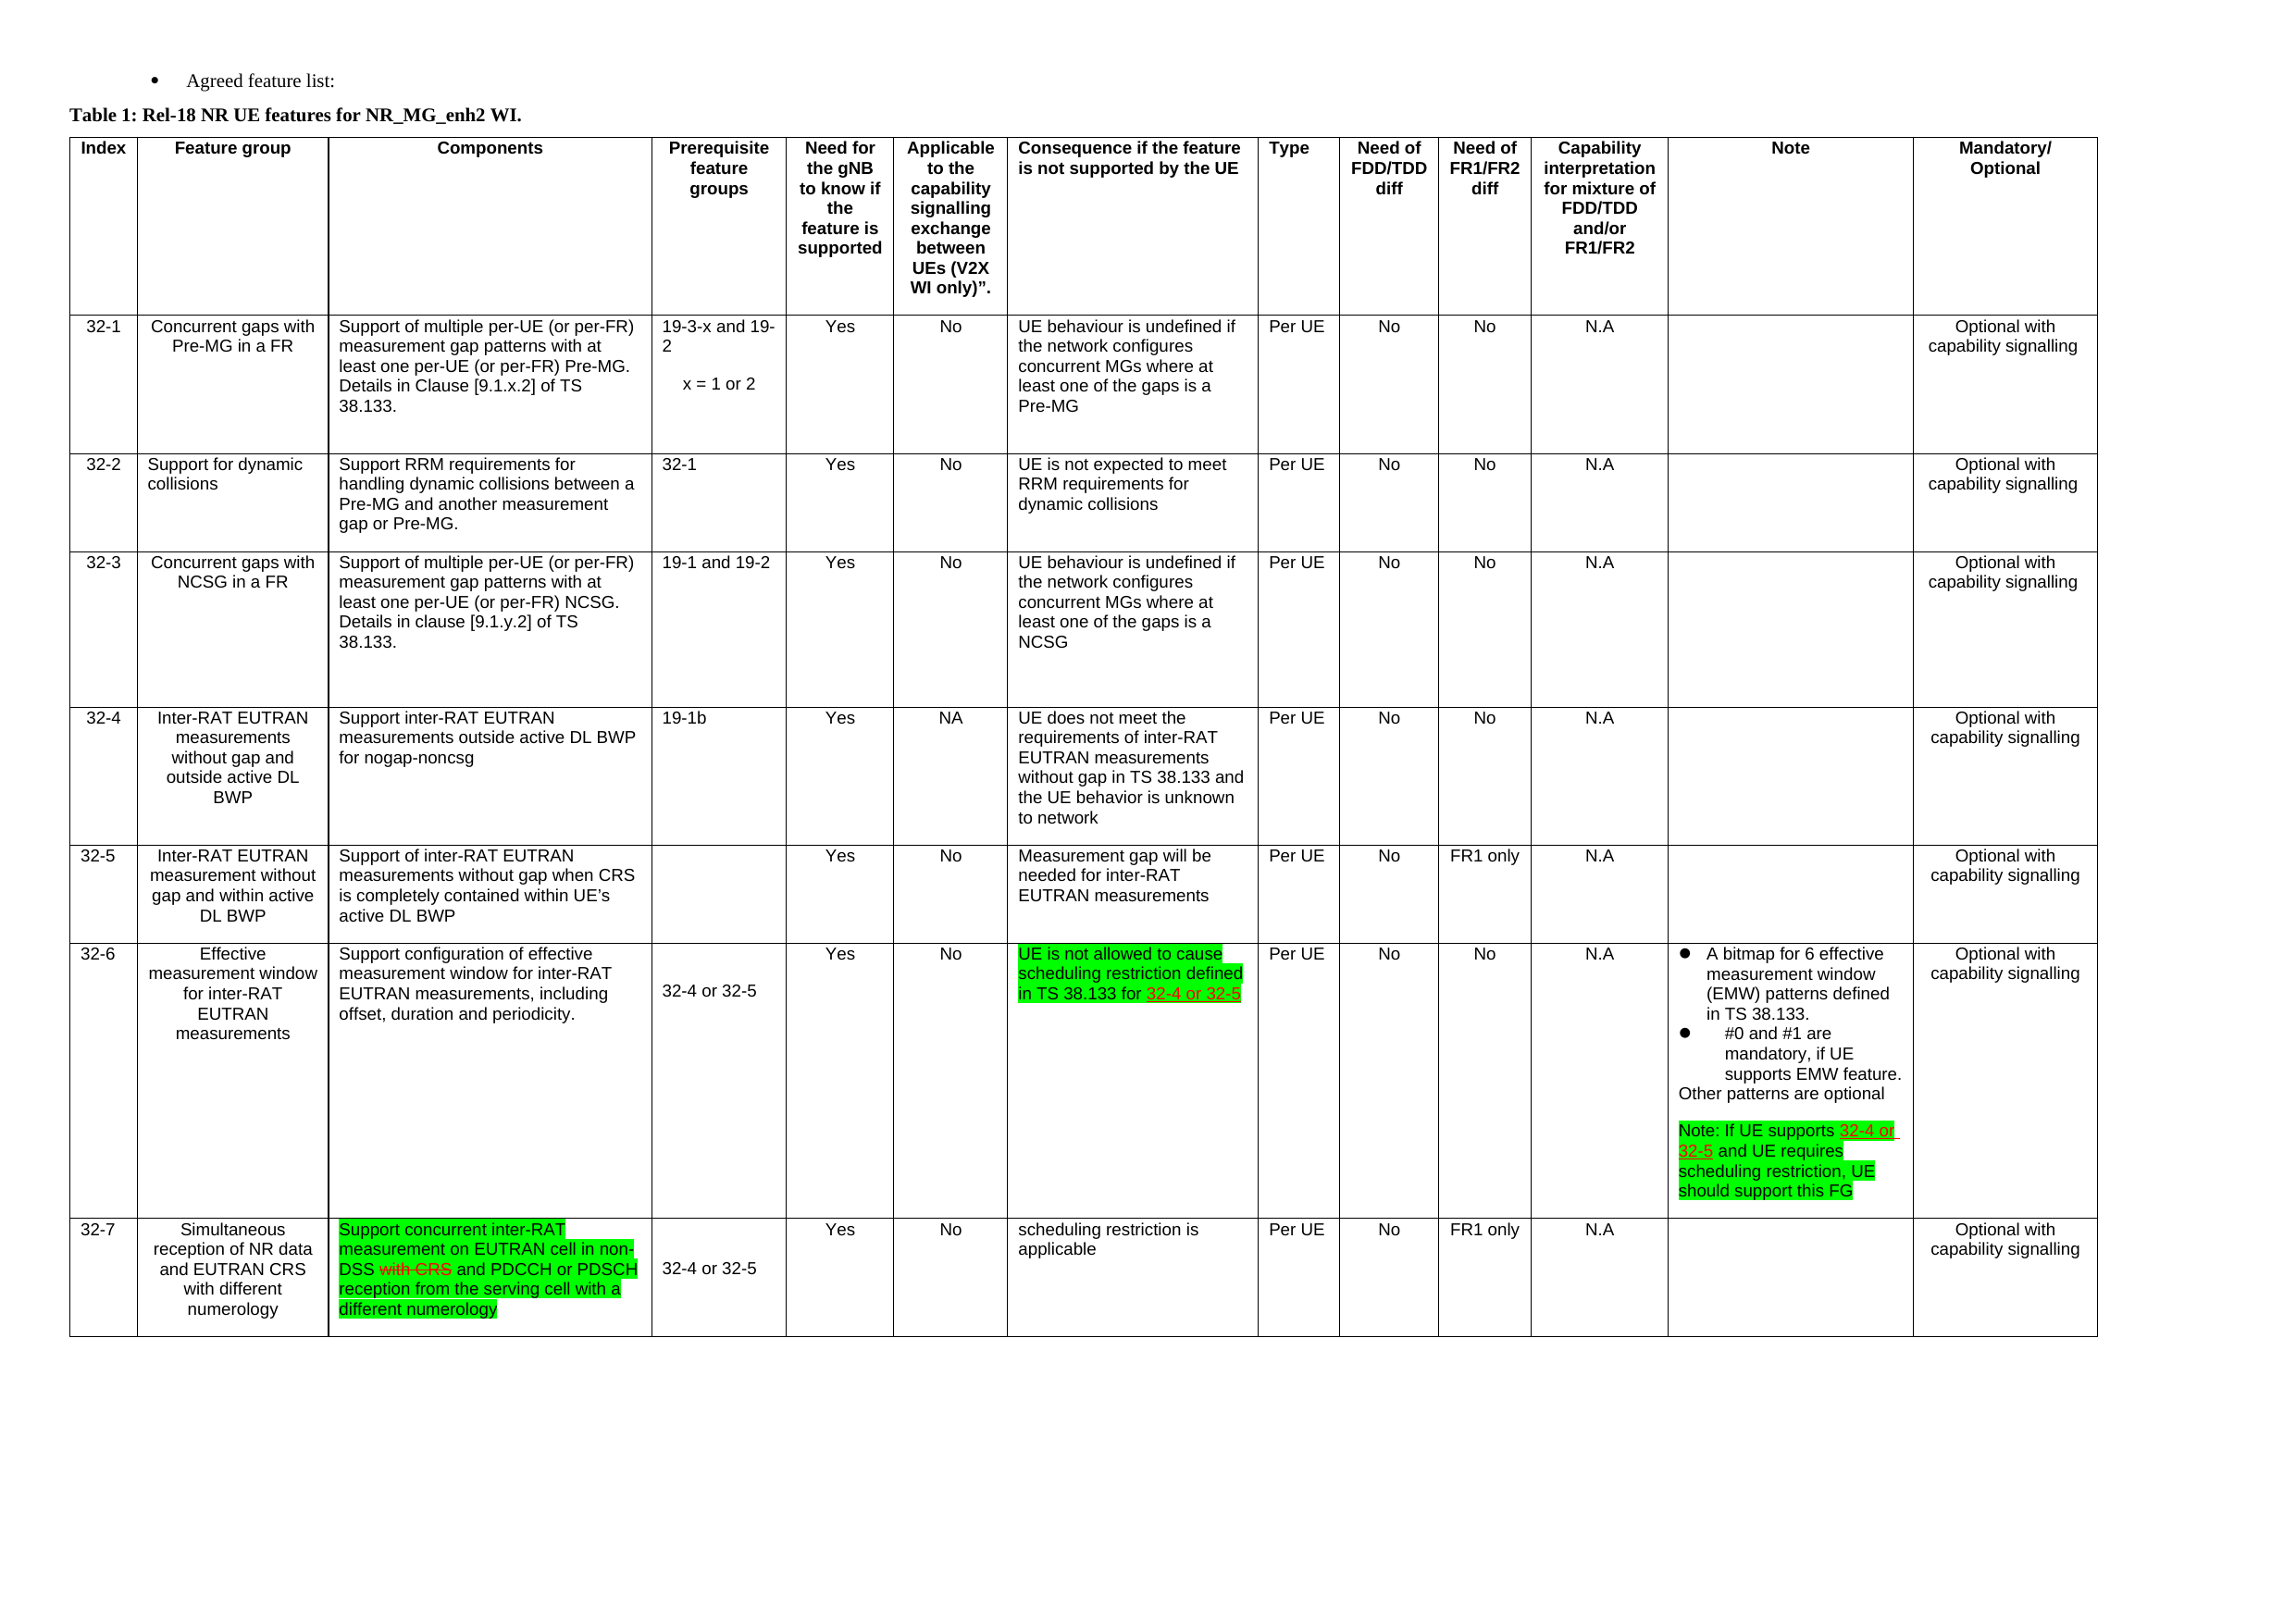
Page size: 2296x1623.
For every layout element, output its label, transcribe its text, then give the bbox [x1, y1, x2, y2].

table_cell No [1439, 944, 1531, 1218]
table_cell 32-4 [70, 708, 137, 845]
table_cell N.A [1532, 316, 1668, 452]
table_cell [652, 846, 786, 943]
table_cell Per UE [1259, 708, 1339, 845]
table_cell Optional with capability signalling [1914, 454, 2097, 551]
table_cell A bitmap for 6 effective measurement window (EMW) patterns defined in TS 38.133. #0 and #1 are mandatory, if UE supports EMW feature. Other patterns are optional Note: If UE supports 32-4 or 32-5 and UE requires scheduling restriction, UE should support this FG [1669, 944, 1913, 1218]
table_cell 32-4 or 32-5 [652, 944, 786, 1218]
table_cell Per UE [1259, 316, 1339, 452]
table_cell Support of inter-RAT EUTRAN measurements without gap when CRS is completely contained within UE’s active DL BWP [329, 846, 652, 943]
table_cell [1669, 454, 1913, 551]
table_cell No [894, 316, 1007, 452]
table_cell No [894, 552, 1007, 706]
table_cell [1669, 316, 1913, 452]
table_cell No [1439, 552, 1531, 706]
table_cell Optional with capability signalling [1914, 708, 2097, 845]
table_cell No [1439, 708, 1531, 845]
table_cell Support of multiple per-UE (or per-FR) measurement gap patterns with at least one per-UE (or per-FR) Pre-MG. Details in Clause [9.1.x.2] of TS 38.133. [329, 316, 652, 452]
table_cell Optional with capability signalling [1914, 944, 2097, 1218]
table_header Need of FR1/FR2 diff [1439, 138, 1531, 315]
table_cell N.A [1532, 846, 1668, 943]
table_cell No [894, 1219, 1007, 1336]
table_cell No [1340, 846, 1438, 943]
table_header Capability interpretation for mixture of FDD/TDD and/or FR1/FR2 [1532, 138, 1668, 315]
table_cell Optional with capability signalling [1914, 846, 2097, 943]
table_cell 32-6 [70, 944, 137, 1218]
table_cell Concurrent gaps with Pre-MG in a FR [138, 316, 328, 452]
table_cell No [1439, 454, 1531, 551]
table_cell 19-3-x and 19-2 x = 1 or 2 [652, 316, 786, 452]
table_cell No [1340, 708, 1438, 845]
table_cell Support configuration of effective measurement window for inter-RAT EUTRAN measurements, including offset, duration and periodicity. [329, 944, 652, 1218]
table_cell Support concurrent inter-RAT measurement on EUTRAN cell in non-DSS with CRS and PDCCH or PDSCH reception from the serving cell with a different numerology [329, 1219, 652, 1336]
table_cell N.A [1532, 708, 1668, 845]
table_cell 32-4 or 32-5 [652, 1219, 786, 1336]
table_cell Inter-RAT EUTRAN measurements without gap and outside active DL BWP [138, 708, 328, 845]
table_cell [1669, 846, 1913, 943]
table_cell Yes [787, 1219, 893, 1336]
table_cell Support for dynamic collisions [138, 454, 328, 551]
table_cell No [1439, 316, 1531, 452]
table_cell Yes [787, 316, 893, 452]
table_header Components [329, 138, 652, 315]
table_header Prerequisite feature groups [652, 138, 786, 315]
table_cell Per UE [1259, 1219, 1339, 1336]
table_cell No [1340, 1219, 1438, 1336]
table_cell No [1340, 454, 1438, 551]
table_cell UE is not allowed to cause scheduling restriction defined in TS 38.133 for 32-4 or 32-5 [1008, 944, 1258, 1218]
table_cell UE behaviour is undefined if the network configures concurrent MGs where at least one of the gaps is a Pre-MG [1008, 316, 1258, 452]
table_cell Support RRM requirements for handling dynamic collisions between a Pre-MG and another measurement gap or Pre-MG. [329, 454, 652, 551]
table_cell No [1340, 552, 1438, 706]
table_cell 32-7 [70, 1219, 137, 1336]
table_cell 19-1b [652, 708, 786, 845]
table_cell No [894, 846, 1007, 943]
table_cell N.A [1532, 552, 1668, 706]
table_cell FR1 only [1439, 1219, 1531, 1336]
table_cell 32-1 [70, 316, 137, 452]
table_cell Yes [787, 846, 893, 943]
table_cell Optional with capability signalling [1914, 552, 2097, 706]
table_cell Concurrent gaps with NCSG in a FR [138, 552, 328, 706]
table_cell Per UE [1259, 846, 1339, 943]
table_cell N.A [1532, 944, 1668, 1218]
table_header Applicable to the capability signalling exchange between UEs (V2X WI only)”. [894, 138, 1007, 315]
table_cell [1669, 552, 1913, 706]
table_cell UE does not meet the requirements of inter-RAT EUTRAN measurements without gap in TS 38.133 and the UE behavior is unknown to network [1008, 708, 1258, 845]
table_cell Support of multiple per-UE (or per-FR) measurement gap patterns with at least one per-UE (or per-FR) NCSG. Details in clause [9.1.y.2] of TS 38.133. [329, 552, 652, 706]
table_header Need for the gNB to know if the feature is supported [787, 138, 893, 315]
table_cell No [894, 944, 1007, 1218]
table_header Feature group [138, 138, 328, 315]
table_cell Per UE [1259, 944, 1339, 1218]
table_cell Simultaneous reception of NR data and EUTRAN CRS with different numerology [138, 1219, 328, 1336]
table_cell 32-5 [70, 846, 137, 943]
table_cell Optional with capability signalling [1914, 1219, 2097, 1336]
table_cell Yes [787, 552, 893, 706]
table_cell UE behaviour is undefined if the network configures concurrent MGs where at least one of the gaps is a NCSG [1008, 552, 1258, 706]
table_cell UE is not expected to meet RRM requirements for dynamic collisions [1008, 454, 1258, 551]
table_header Need of FDD/TDD diff [1340, 138, 1438, 315]
table_cell Effective measurement window for inter-RAT EUTRAN measurements [138, 944, 328, 1218]
table_cell Inter-RAT EUTRAN measurement without gap and within active DL BWP [138, 846, 328, 943]
table_cell No [1340, 944, 1438, 1218]
table_header Consequence if the feature is not supported by the UE [1008, 138, 1258, 315]
table_header Index [70, 138, 137, 315]
table_cell Yes [787, 454, 893, 551]
table_cell No [1340, 316, 1438, 452]
table_cell 19-1 and 19-2 [652, 552, 786, 706]
table_cell Yes [787, 944, 893, 1218]
table_cell 32-3 [70, 552, 137, 706]
table_cell Per UE [1259, 454, 1339, 551]
table_cell Support inter-RAT EUTRAN measurements outside active DL BWP for nogap-noncsg [329, 708, 652, 845]
table_header Mandatory/Optional [1914, 138, 2097, 315]
table_cell [1669, 708, 1913, 845]
table_header Note [1669, 138, 1913, 315]
table_cell Optional with capability signalling [1914, 316, 2097, 452]
table_cell [1669, 1219, 1913, 1336]
table_cell scheduling restriction is applicable [1008, 1219, 1258, 1336]
table_cell N.A [1532, 1219, 1668, 1336]
text Table 1: Rel-18 NR UE features for NR_MG_enh2 WI. [69, 104, 2226, 126]
table_cell NA [894, 708, 1007, 845]
table_cell No [894, 454, 1007, 551]
table_cell 32-2 [70, 454, 137, 551]
table_cell Measurement gap will be needed for inter-RAT EUTRAN measurements [1008, 846, 1258, 943]
table_cell N.A [1532, 454, 1668, 551]
list Agreed feature list: [152, 69, 2226, 92]
table_cell Per UE [1259, 552, 1339, 706]
table_cell Yes [787, 708, 893, 845]
table_cell FR1 only [1439, 846, 1531, 943]
table_cell 32-1 [652, 454, 786, 551]
table_header Type [1259, 138, 1339, 315]
